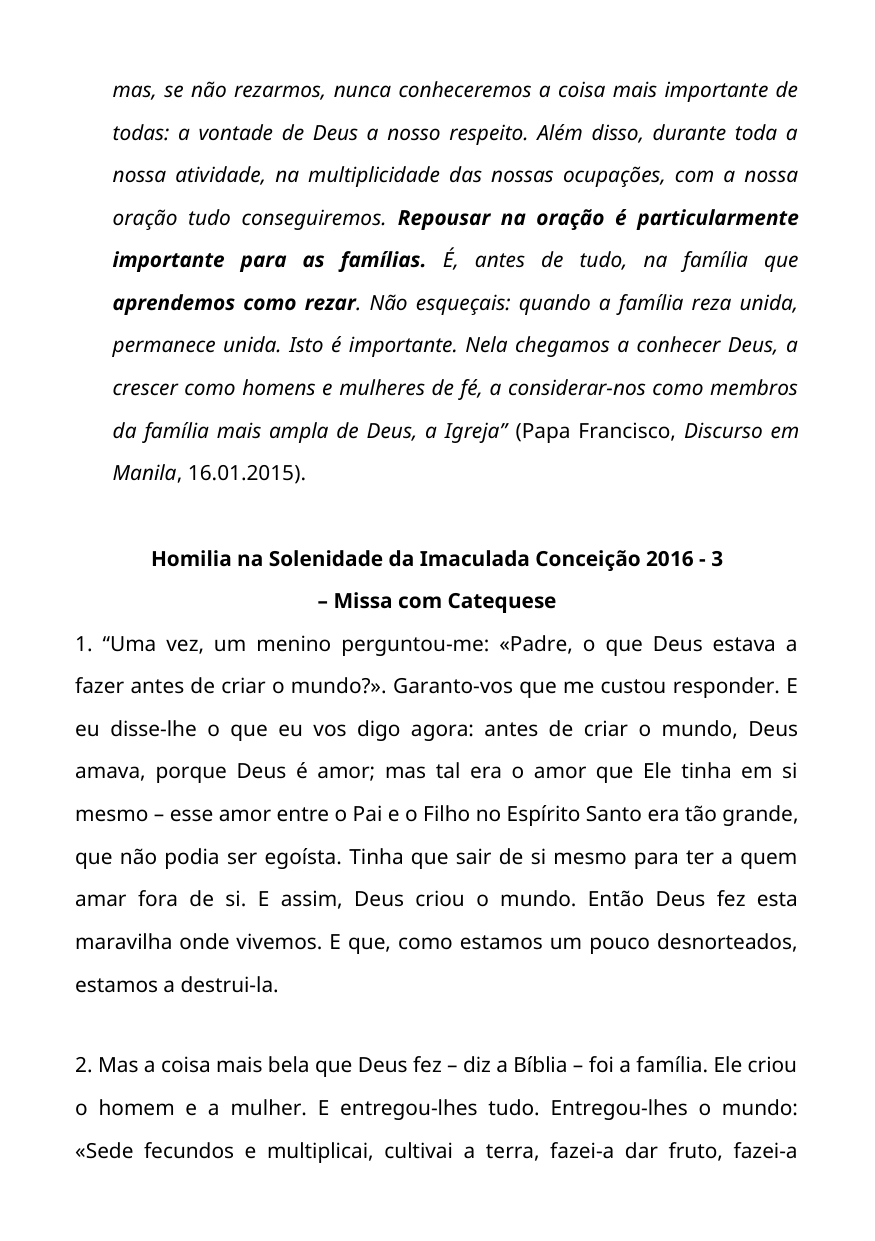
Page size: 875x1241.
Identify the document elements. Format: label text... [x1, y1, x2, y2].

text – Missa com Catequese [75, 586, 799, 615]
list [75, 75, 799, 487]
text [75, 1051, 799, 1164]
text 1. “Uma vez, um menino perguntou-me: «Padre, o que Deus estava a fazer antes de criar o mundo?». Garanto-vos que me custou responder. E eu disse-lhe o que eu vos digo agora: antes de criar o mundo, Deus amava, porque Deus é amor; mas tal era o amor que Ele tinha em si mesmo – esse amor entre o Pai e o Filho no Espírito Santo era tão grande, que não podia ser egoísta. Tinha que sair de si mesmo para ter a quem amar fora de si. E assim, Deus criou o mundo. Então Deus fez esta maravilha onde vivemos. E que, como estamos um pouco desnorteados, estamos a destrui-la. [75, 629, 799, 998]
text Homilia na Solenidade da Imaculada Conceição 2016 - 3 [75, 544, 799, 572]
